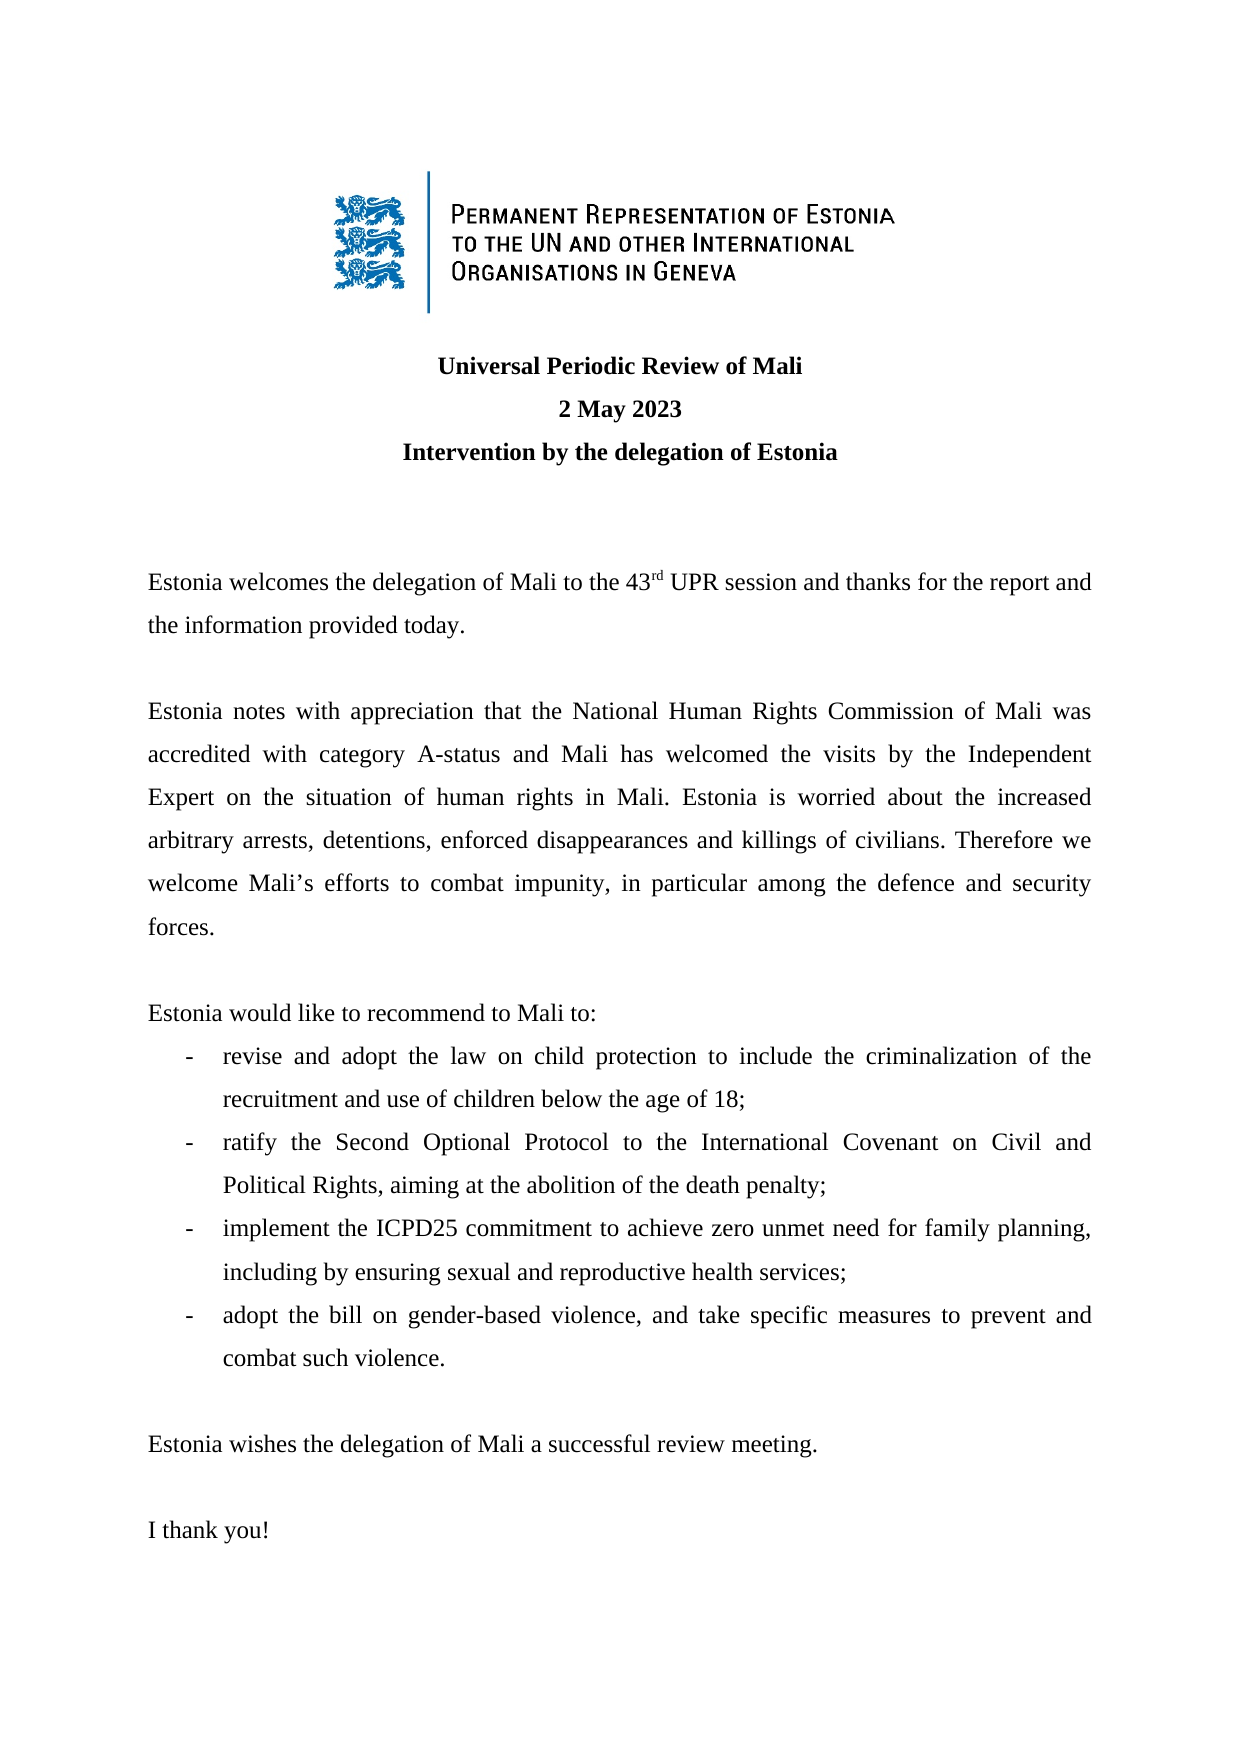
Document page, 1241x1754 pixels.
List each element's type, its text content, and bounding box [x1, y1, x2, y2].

text Estonia wishes the delegation of Mali a successful review meeting. [148, 1429, 1093, 1458]
text Estonia welcomes the delegation of Mali to the 43rd UPR session and thanks for the report and the information provided today. [148, 567, 1093, 638]
text Estonia notes with appreciation that the National Human Rights Commission of Mali was accredited with category A-status and Mali has welcomed the visits by the Independent Expert on the situation of human rights in Mali. Estonia is worried about the increased arbitrary arrests, detentions, enforced disappearances and killings of civilians. Therefore we welcome Mali’s efforts to combat impunity, in particular among the defence and security forces. [148, 696, 1093, 940]
text 2 May 2023 [148, 394, 1093, 423]
text Universal Periodic Review of Mali [148, 351, 1093, 380]
list adopt the bill on gender-based violence, and take specific measures to prevent and combat such violence. [185, 1300, 1093, 1372]
text Estonia would like to recommend to Mali to: [148, 998, 1093, 1027]
text I thank you! [148, 1515, 1093, 1544]
list ratify the Second Optional Protocol to the International Covenant on Civil and Political Rights, aiming at the abolition of the death penalty; [185, 1127, 1093, 1199]
list implement the ICPD25 commitment to achieve zero unmet need for family planning, including by ensuring sexual and reproductive health services; [185, 1213, 1093, 1285]
list revise and adopt the law on child protection to include the criminalization of the recruitment and use of children below the age of 18; [185, 1041, 1093, 1113]
picture [310, 147, 931, 337]
text Intervention by the delegation of Estonia [148, 437, 1093, 466]
